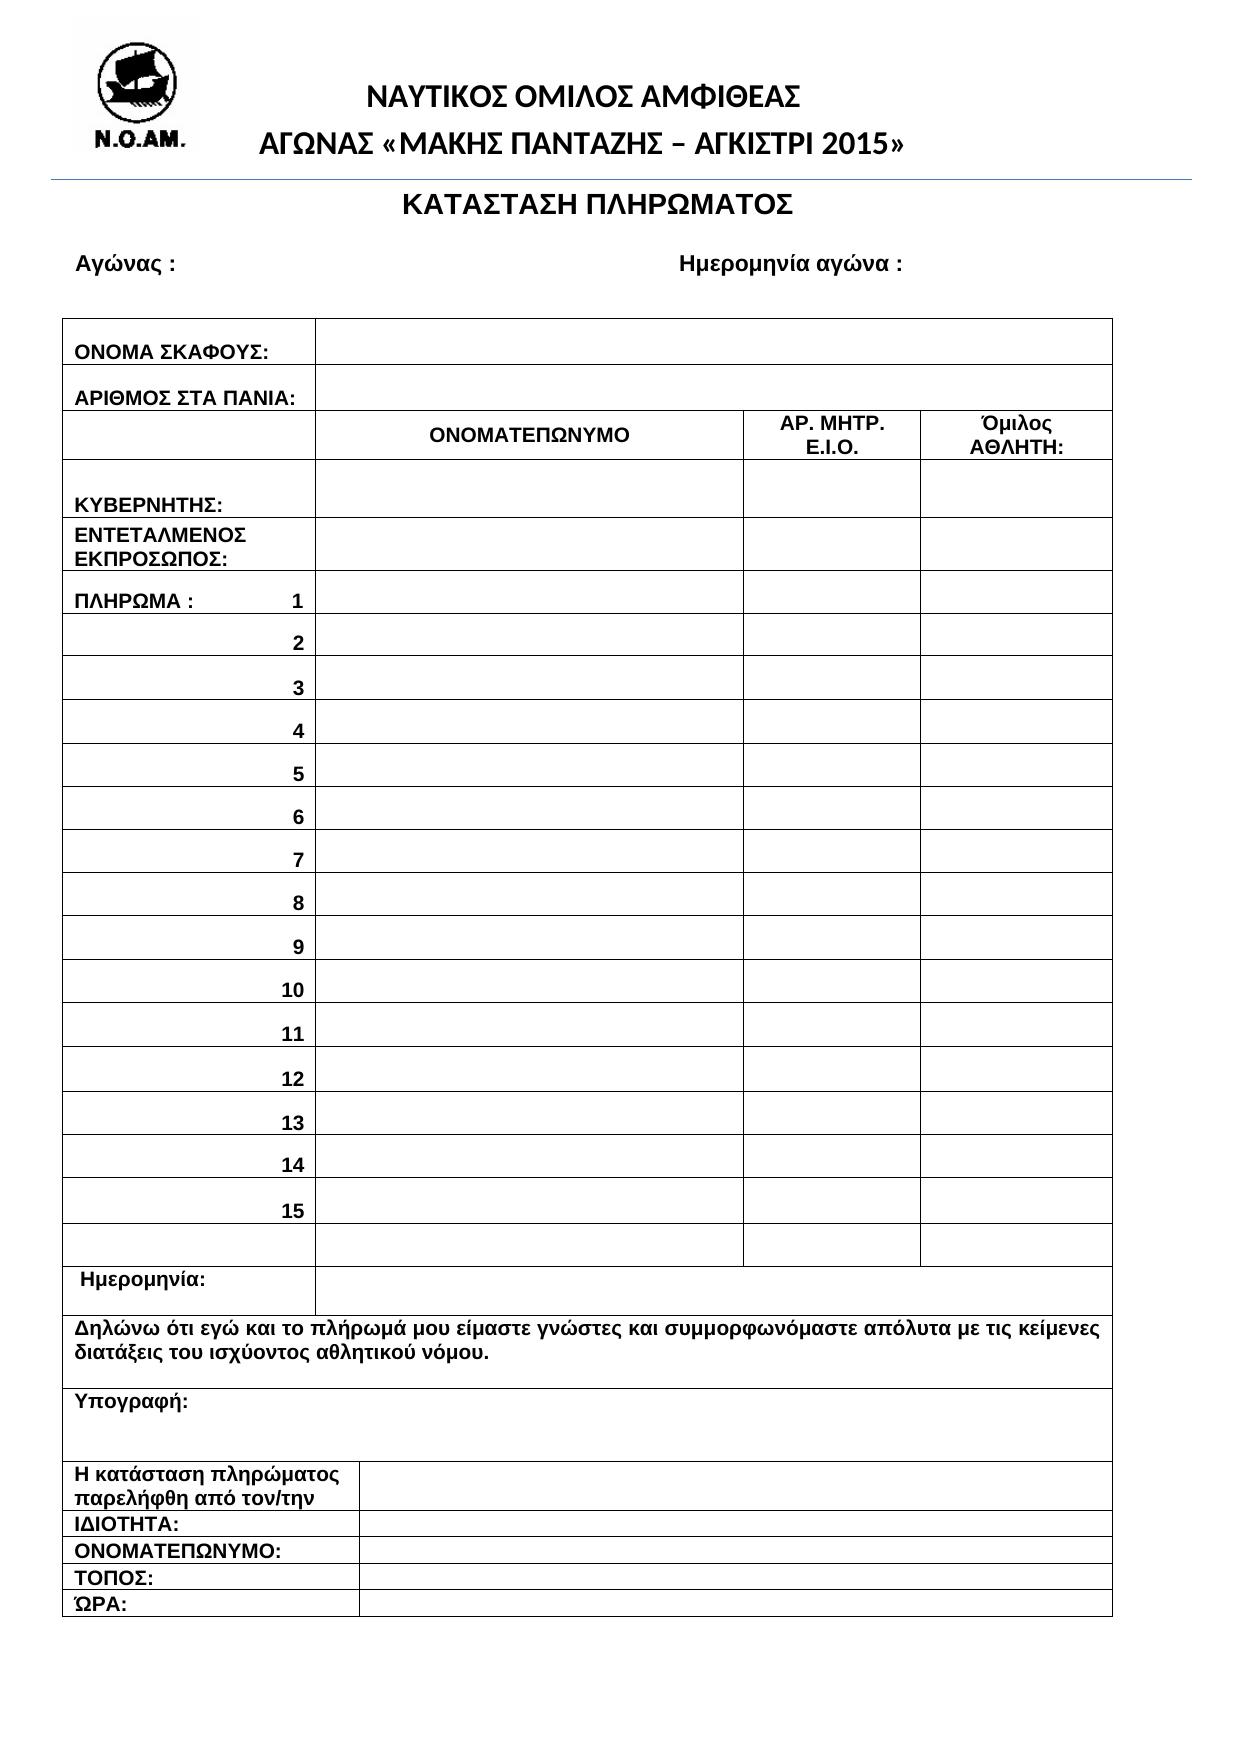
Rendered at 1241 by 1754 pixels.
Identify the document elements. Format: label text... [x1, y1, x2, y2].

table_cell [316, 830, 743, 872]
table_cell ΏΡΑ: [63, 1590, 359, 1616]
table_cell [921, 1092, 1112, 1134]
table_cell [316, 787, 743, 829]
table_cell [316, 744, 743, 786]
table_cell 7 [63, 830, 315, 872]
table_cell [921, 873, 1112, 915]
table_cell ΟΝΟΜΑΤΕΠΩΝΥΜΟ [316, 411, 743, 459]
table_cell [744, 700, 920, 743]
table_cell [744, 916, 920, 959]
table_cell [744, 571, 920, 613]
table_cell Ημερομηνία: [63, 1267, 315, 1315]
table_cell [744, 960, 920, 1002]
table_cell [921, 656, 1112, 699]
table_cell 12 [63, 1047, 315, 1091]
table_cell [744, 830, 920, 872]
table_cell [921, 744, 1112, 786]
table_cell [744, 873, 920, 915]
table_cell [744, 1003, 920, 1046]
table_cell 9 [63, 916, 315, 959]
table_cell [316, 1224, 743, 1266]
table_cell ΑΡ. ΜΗΤΡ. Ε.Ι.Ο. [744, 411, 920, 459]
table_cell 13 [63, 1092, 315, 1134]
table_cell 10 [63, 960, 315, 1002]
table_cell [360, 1537, 1112, 1563]
table_cell [316, 873, 743, 915]
table_cell ΑΡΙΘΜΟΣ ΣΤΑ ΠΑΝΙΑ: [63, 365, 315, 410]
table_cell [744, 1047, 920, 1091]
table_cell [744, 1092, 920, 1134]
table_cell [63, 411, 315, 459]
table_cell [360, 1511, 1112, 1536]
table_cell [744, 656, 920, 699]
table_cell ΟΝΟΜΑΤΕΠΩΝΥΜΟ: [63, 1537, 359, 1563]
table_cell [316, 571, 743, 613]
table_cell [921, 1135, 1112, 1177]
table_cell [921, 830, 1112, 872]
table_cell [360, 1590, 1112, 1616]
table_cell ΠΛΗΡΩΜΑ : 1 [63, 571, 315, 613]
table_cell [921, 571, 1112, 613]
table_cell [316, 614, 743, 655]
table_cell 11 [63, 1003, 315, 1046]
table_cell 14 [63, 1135, 315, 1177]
table_cell [360, 1462, 1112, 1509]
table_cell ΙΔΙΟΤΗΤΑ: [63, 1511, 359, 1536]
table_header [316, 319, 1112, 364]
table_cell [316, 1135, 743, 1177]
table_cell [744, 744, 920, 786]
table_cell [316, 365, 1112, 410]
table_cell [921, 460, 1112, 517]
table_cell [921, 700, 1112, 743]
table_cell [921, 614, 1112, 655]
table_cell [744, 1178, 920, 1222]
text ΚΑΤΑΣΤΑΣΗ ΠΛΗΡΩΜΑΤΟΣ [402, 187, 1102, 221]
table_cell [316, 518, 743, 570]
table_cell 6 [63, 787, 315, 829]
picture [70, 18, 199, 168]
table_cell ΚΥΒΕΡΝΗΤΗΣ: [63, 460, 315, 517]
table_cell [63, 1224, 315, 1266]
table_cell [744, 1224, 920, 1266]
table_cell 3 [63, 656, 315, 699]
table_cell Η κατάσταση πληρώματος παρελήφθη από τον/την [63, 1462, 359, 1509]
table_cell [921, 1003, 1112, 1046]
table_cell [744, 614, 920, 655]
text Αγώνας : Ημερομηνία αγώνα : [75, 249, 1102, 276]
table_cell [316, 1003, 743, 1046]
table_cell [921, 1224, 1112, 1266]
table_cell [316, 460, 743, 517]
table_cell [316, 1047, 743, 1091]
table_cell [921, 518, 1112, 570]
table_cell [921, 787, 1112, 829]
table_cell [316, 1267, 1112, 1315]
table_cell 15 [63, 1178, 315, 1222]
table_cell [316, 960, 743, 1002]
table_cell [921, 1047, 1112, 1091]
table_cell [316, 916, 743, 959]
table_cell ΕΝΤΕΤΑΛΜΕΝΟΣ ΕΚΠΡΟΣΩΠΟΣ: [63, 518, 315, 570]
table_header ONOMA ΣΚΑΦΟΥΣ: [63, 319, 315, 364]
table_cell Δηλώνω ότι εγώ και το πλήρωμά μου είμαστε γνώστες και συμμορφωνόμαστε απόλυτα με τις κείμενες διατάξεις του ισχύοντος αθλητικού νόμου. [63, 1316, 1112, 1388]
table_cell [744, 1135, 920, 1177]
table_cell 4 [63, 700, 315, 743]
table_cell [921, 916, 1112, 959]
table_cell [360, 1564, 1112, 1589]
table_cell 5 [63, 744, 315, 786]
table_cell [744, 518, 920, 570]
table_cell Όμιλος ΑΘΛΗΤΗ: [921, 411, 1112, 459]
table_cell 2 [63, 614, 315, 655]
table_cell [316, 700, 743, 743]
table_cell [316, 656, 743, 699]
table_cell 8 [63, 873, 315, 915]
table_cell [921, 960, 1112, 1002]
table_cell [316, 1178, 743, 1222]
table_cell [921, 1178, 1112, 1222]
table_cell [744, 460, 920, 517]
table_cell ΤΟΠΟΣ: [63, 1564, 359, 1589]
table_cell [316, 1092, 743, 1134]
table_cell [744, 787, 920, 829]
table_cell Υπογραφή: [63, 1389, 1112, 1461]
